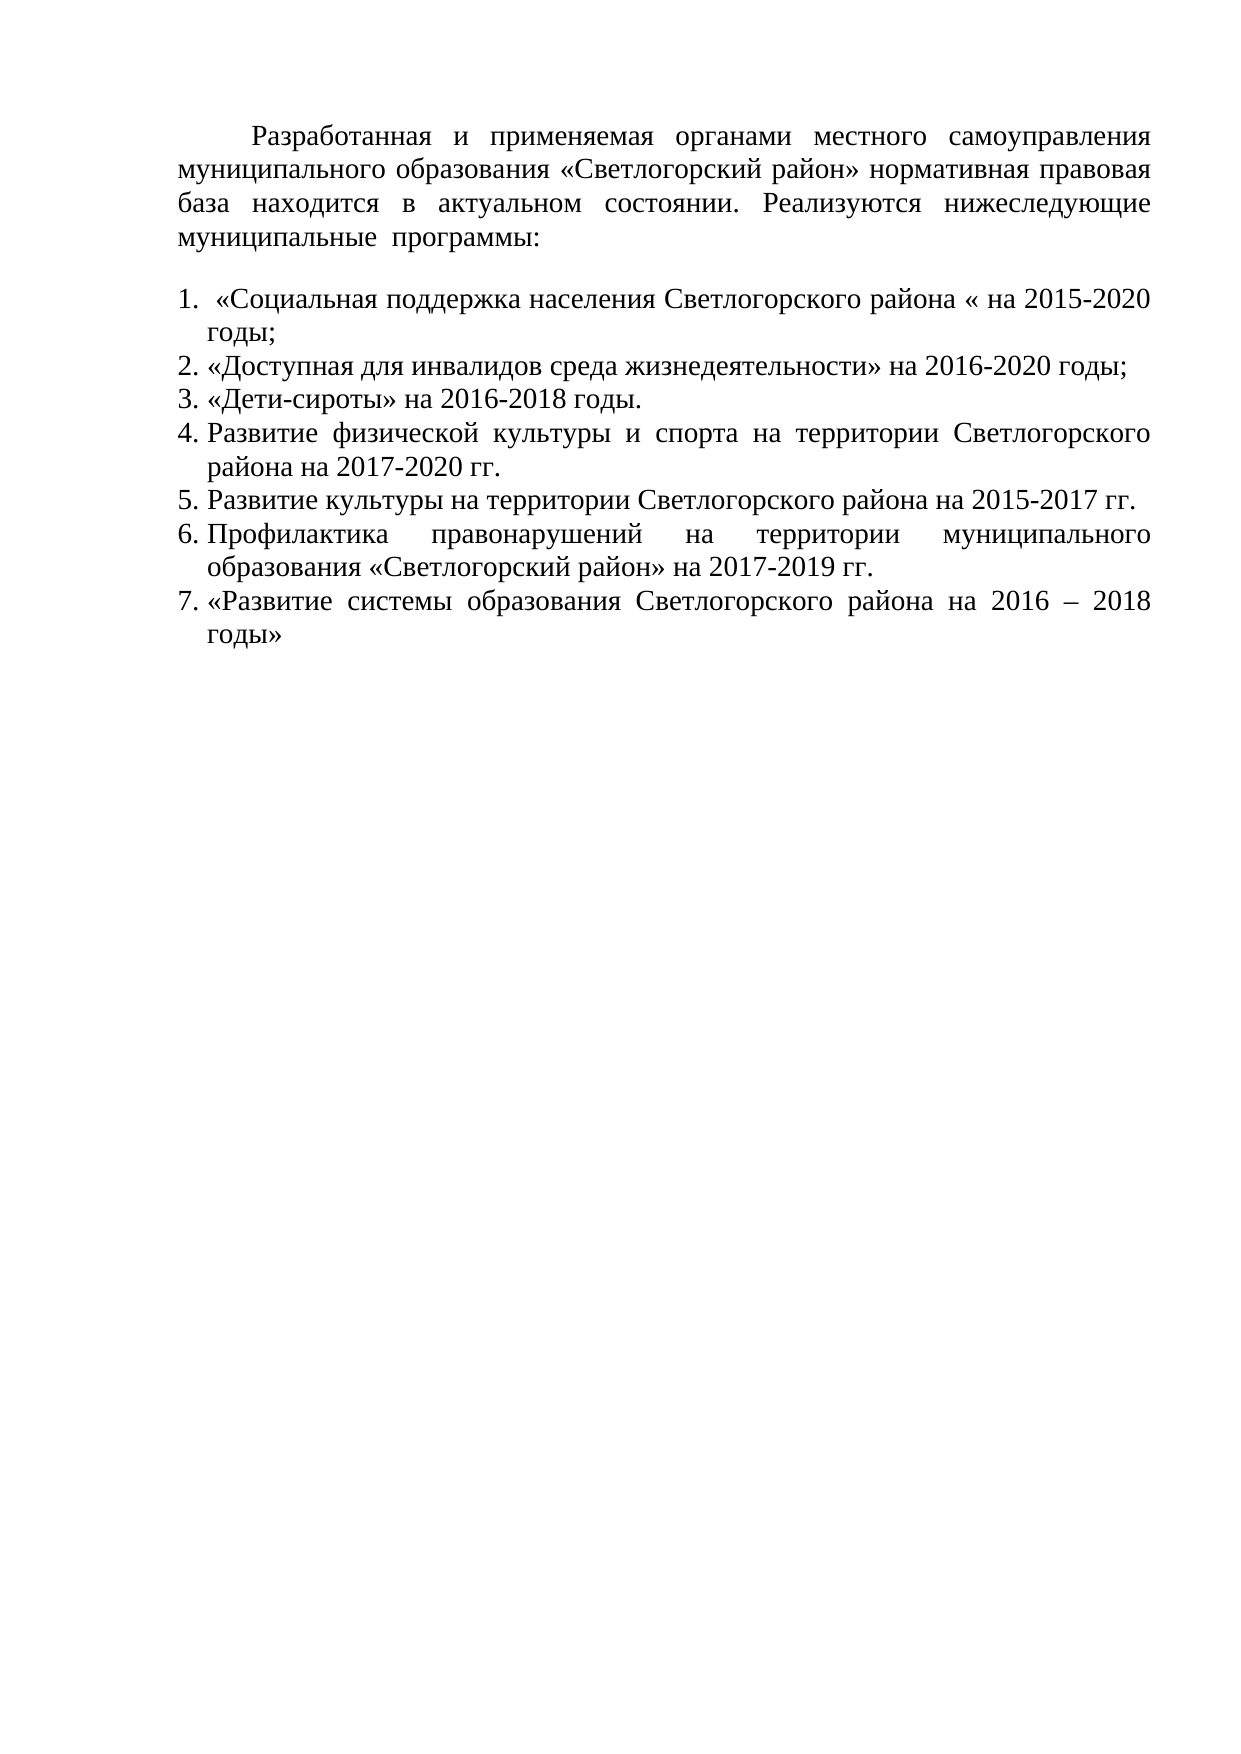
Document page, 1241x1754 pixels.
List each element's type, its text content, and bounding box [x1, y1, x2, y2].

list Развитие физической культуры и спорта на территории Светлогорского района на 2017-2020 гг. [177, 415, 1152, 482]
list «Дети-сироты» на 2016-2018 годы. [177, 382, 1152, 415]
list «Доступная для инвалидов среда жизнедеятельности» на 2016-2020 годы; [177, 348, 1152, 382]
list «Развитие системы образования Светлогорского района на 2016 – 2018 годы» [177, 583, 1152, 650]
list Развитие культуры на территории Светлогорского района на 2015-2017 гг. [177, 482, 1152, 516]
list Профилактика правонарушений на территории муниципального образования «Светлогорский район» на 2017-2019 гг. [177, 516, 1152, 583]
text Разработанная и применяемая органами местного самоуправления муниципального образования «Светлогорский район» нормативная правовая база находится в актуальном состоянии. Реализуются нижеследующие муниципальные программы: [177, 118, 1152, 252]
list «Социальная поддержка населения Светлогорского района « на 2015-2020 годы; [177, 281, 1152, 348]
